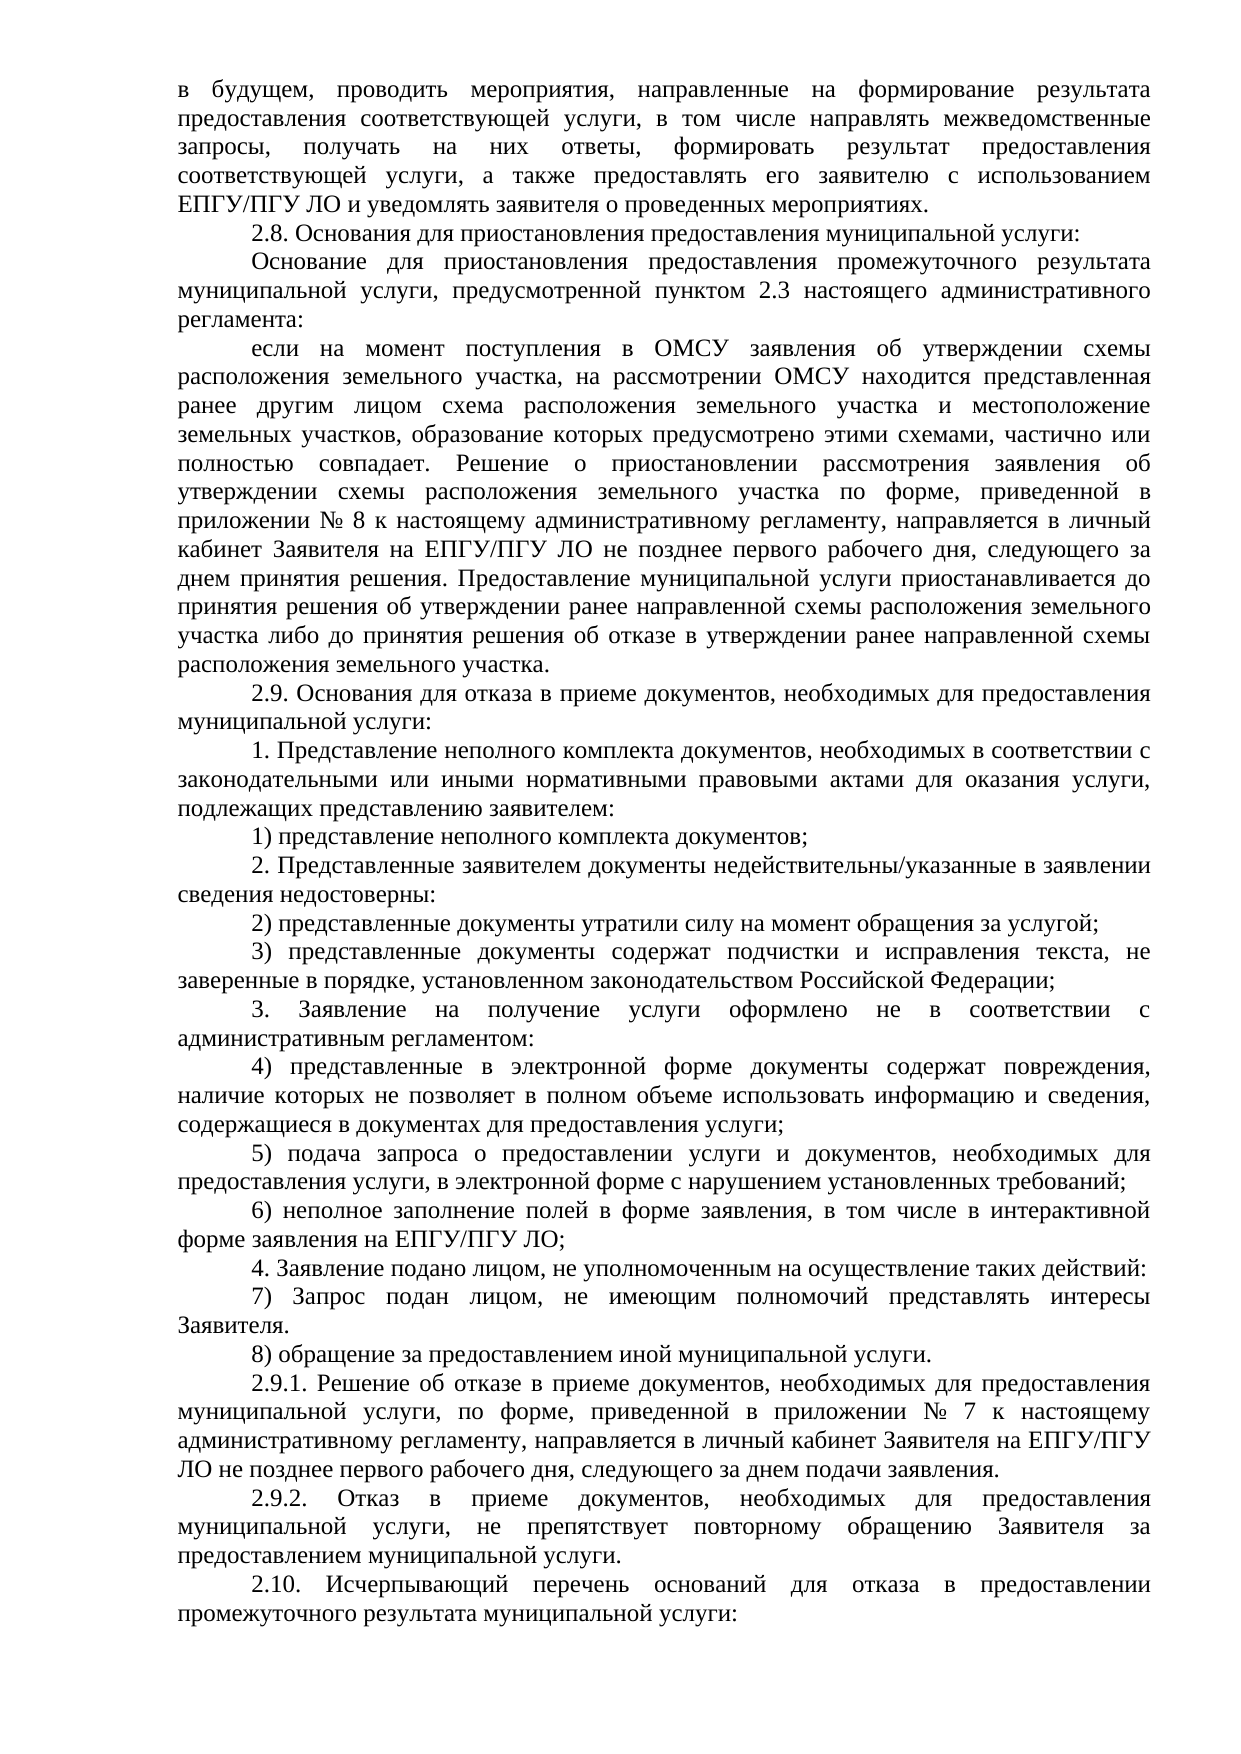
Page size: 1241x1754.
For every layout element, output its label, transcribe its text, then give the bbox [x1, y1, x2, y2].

text 6) неполное заполнение полей в форме заявления, в том числе в интерактивной форме заявления на ЕПГУ/ПГУ ЛО; [177, 1195, 1152, 1253]
text 2) представленные документы утратили силу на момент обращения за услугой; [177, 908, 1152, 936]
text 1. Представление неполного комплекта документов, необходимых в соответствии с законодательными или иными нормативными правовыми актами для оказания услуги, подлежащих представлению заявителем: [177, 735, 1152, 821]
text 1) представление неполного комплекта документов; [177, 821, 1152, 850]
text Основание для приостановления предоставления промежуточного результата муниципальной услуги, предусмотренной пунктом 2.3 настоящего административного регламента: [177, 246, 1152, 333]
text 2.8. Основания для приостановления предоставления муниципальной услуги: [177, 218, 1152, 246]
text 2.9.1. Решение об отказе в приеме документов, необходимых для предоставления муниципальной услуги, по форме, приведенной в приложении № 7 к настоящему административному регламенту, направляется в личный кабинет Заявителя на ЕПГУ/ПГУ ЛО не позднее первого рабочего дня, следующего за днем подачи заявления. [177, 1368, 1152, 1483]
text 3) представленные документы содержат подчистки и исправления текста, не заверенные в порядке, установленном законодательством Российской Федерации; [177, 936, 1152, 994]
text 2. Представленные заявителем документы недействительны/указанные в заявлении сведения недостоверны: [177, 850, 1152, 908]
text если на момент поступления в ОМСУ заявления об утверждении схемы расположения земельного участка, на рассмотрении ОМСУ находится представленная ранее другим лицом схема расположения земельного участка и местоположение земельных участков, образование которых предусмотрено этими схемами, частично или полностью совпадает. Решение о приостановлении рассмотрения заявления об утверждении схемы расположения земельного участка по форме, приведенной в приложении № 8 к настоящему административному регламенту, направляется в личный кабинет Заявителя на ЕПГУ/ПГУ ЛО не позднее первого рабочего дня, следующего за днем принятия решения. Предоставление муниципальной услуги приостанавливается до принятия решения об утверждении ранее направленной схемы расположения земельного участка либо до принятия решения об отказе в утверждении ранее направленной схемы расположения земельного участка. [177, 333, 1152, 678]
text 8) обращение за предоставлением иной муниципальной услуги. [177, 1339, 1152, 1368]
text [177, 74, 1152, 218]
text 4. Заявление подано лицом, не уполномоченным на осуществление таких действий: [177, 1253, 1152, 1281]
text 2.10. Исчерпывающий перечень оснований для отказа в предоставлении промежуточного результата муниципальной услуги: [177, 1569, 1152, 1626]
text 2.9.2. Отказ в приеме документов, необходимых для предоставления муниципальной услуги, не препятствует повторному обращению Заявителя за предоставлением муниципальной услуги. [177, 1483, 1152, 1569]
text 3. Заявление на получение услуги оформлено не в соответствии с административным регламентом: [177, 994, 1152, 1051]
text 4) представленные в электронной форме документы содержат повреждения, наличие которых не позволяет в полном объеме использовать информацию и сведения, содержащиеся в документах для предоставления услуги; [177, 1051, 1152, 1138]
text 5) подача запроса о предоставлении услуги и документов, необходимых для предоставления услуги, в электронной форме с нарушением установленных требований; [177, 1138, 1152, 1195]
text 7) Запрос подан лицом, не имеющим полномочий представлять интересы Заявителя. [177, 1281, 1152, 1339]
text 2.9. Основания для отказа в приеме документов, необходимых для предоставления муниципальной услуги: [177, 678, 1152, 735]
